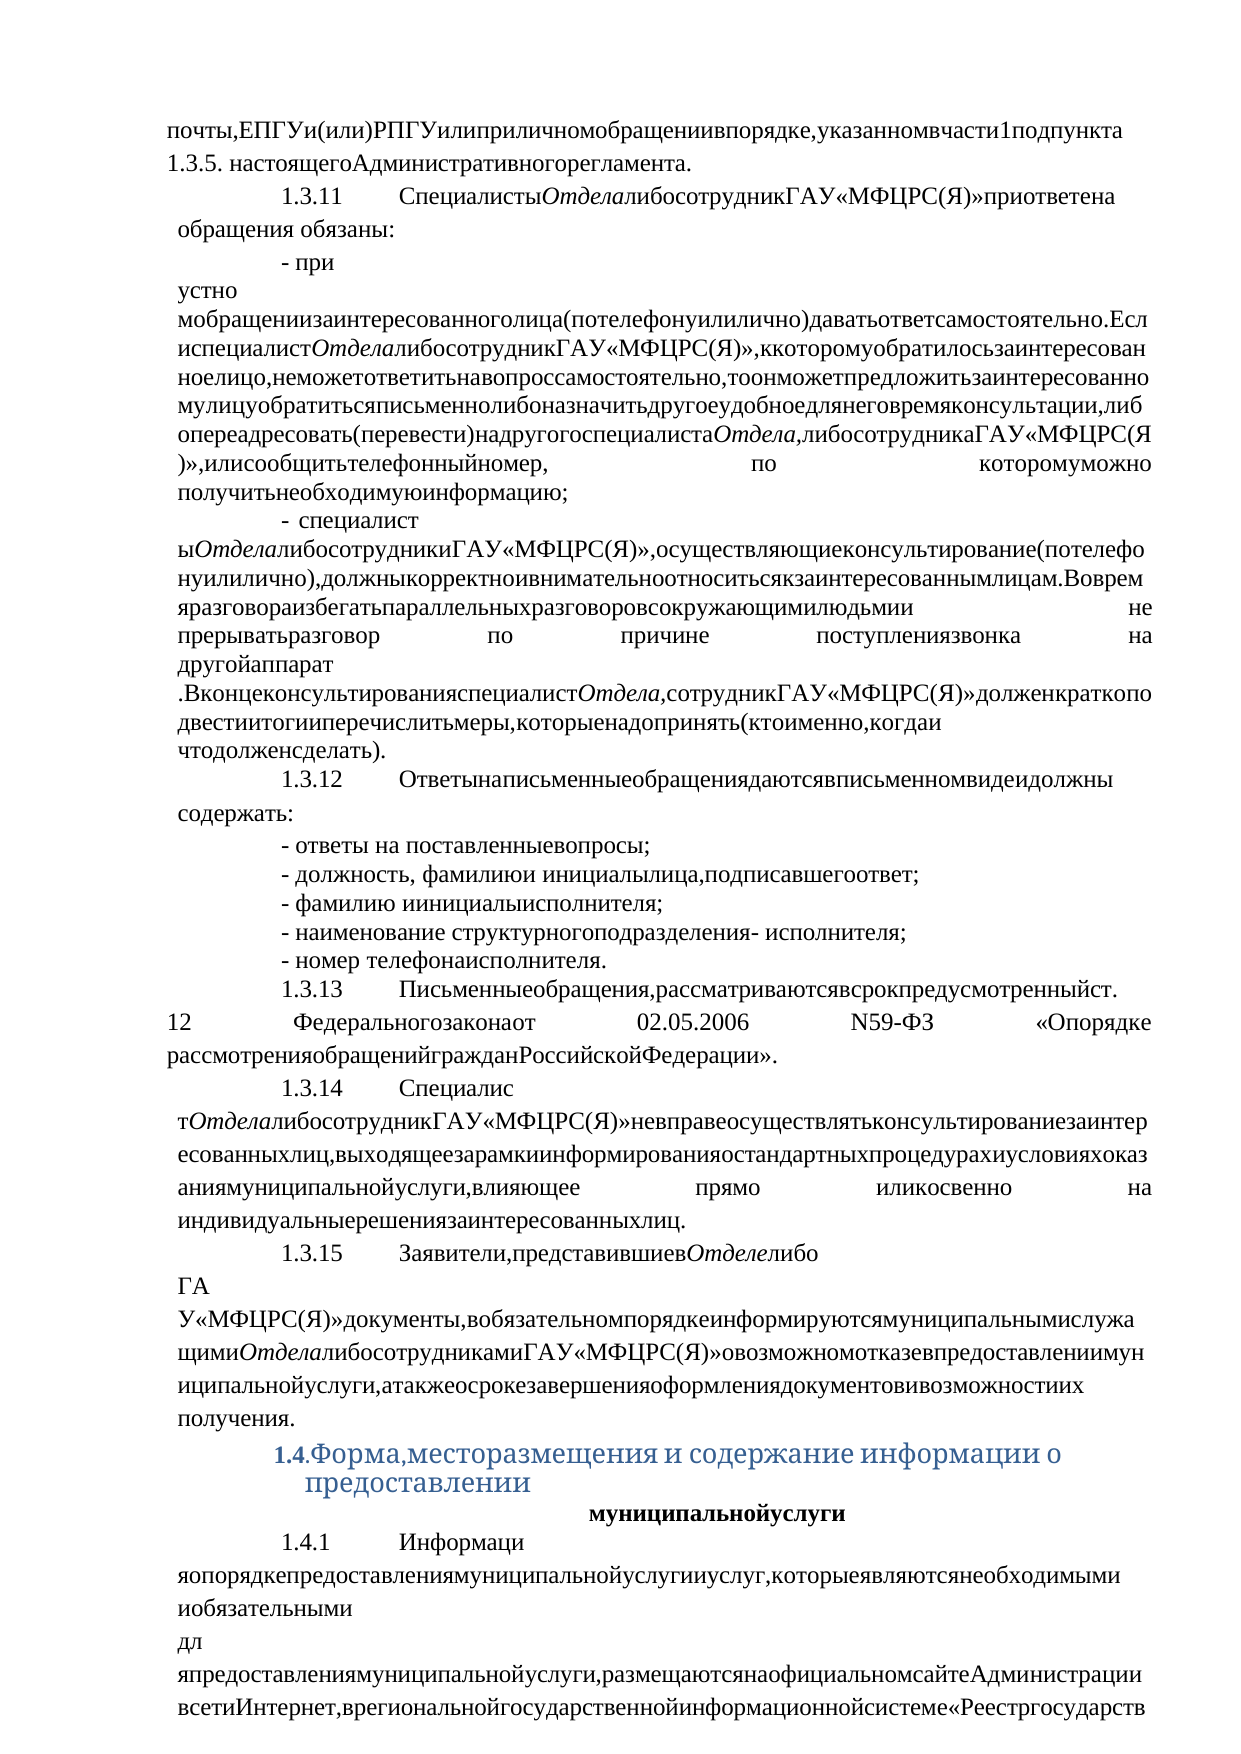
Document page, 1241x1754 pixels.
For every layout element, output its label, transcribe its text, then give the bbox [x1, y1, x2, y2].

list фамилию иинициалыисполнителя; [281, 888, 1163, 917]
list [177, 1527, 1152, 1721]
list номер телефонаисполнителя. [281, 945, 1163, 974]
list наименование структурногоподразделения- исполнителя; [281, 917, 1163, 945]
list специалистыОтделалибосотрудникиГАУ«МФЦРС(Я)»,осуществляющиеконсультирование(потелефонуилилично),должныкорректноивнимательноотноситьсякзаинтересованнымлицам.Вовремяразговораизбегатьпараллельныхразговоровсокружающимилюдьмии не прерыватьразговор по причине поступлениязвонка на другойаппарат.ВконцеконсультированияспециалистОтдела,сотрудникГАУ«МФЦРС(Я)»долженкраткоподвестиитогииперечислитьмеры,которыенадопринять(ктоименно,когдаи чтодолженсделать). [177, 506, 1152, 764]
list Письменныеобращения,рассматриваютсявсрокпредусмотренныйст. [281, 974, 1163, 1003]
list Ответынаписьменныеобращениядаютсявписьменномвидеидолжны содержать: [177, 764, 1152, 826]
text 12 Федеральногозаконаот 02.05.2006 N59-ФЗ «Опорядке рассмотренияобращенийгражданРоссийскойФедерации». [167, 1007, 1151, 1069]
list при устномобращениизаинтересованноголица(потелефонуилилично)даватьответсамостоятельно.ЕслиспециалистОтделалибосотрудникГАУ«МФЦРС(Я)»,ккоторомуобратилосьзаинтересованноелицо,неможетответитьнавопроссамостоятельно,тоонможетпредложитьзаинтересованномулицуобратитьсяписьменнолибоназначитьдругоеудобноедлянеговремяконсультации,либопереадресовать(перевести)надругогоспециалистаОтдела,либосотрудникаГАУ«МФЦРС(Я)»,илисообщитьтелефонныйномер, по которомуможно получитьнеобходимуюинформацию; [177, 247, 1152, 506]
list СпециалистыОтделалибосотрудникГАУ«МФЦРС(Я)»приответена обращения обязаны: [177, 181, 1152, 243]
subtitle .Форма,месторазмещения и содержание информации о предоставлении [273, 1441, 1163, 1498]
list ответы на поставленныевопросы; [281, 831, 1163, 859]
list должность, фамилиюи инициалылица,подписавшегоответ; [281, 859, 1163, 888]
text муниципальнойуслуги [589, 1498, 1163, 1527]
text почты,ЕПГУи(или)РПГУилиприличномобращениивпорядке,указанномвчасти1подпункта 1.3.5. настоящегоАдминистративногорегламента. [167, 115, 1151, 177]
list СпециалистОтделалибосотрудникГАУ«МФЦРС(Я)»невправеосуществлятьконсультированиезаинтересованныхлиц,выходящеезарамкиинформированияостандартныхпроцедурахиусловияхоказаниямуниципальнойуслуги,влияющее прямо иликосвенно на индивидуальныерешениязаинтересованныхлиц. [177, 1073, 1152, 1234]
list Заявители,представившиевОтделелибо ГАУ«МФЦРС(Я)»документы,вобязательномпорядкеинформируютсямуниципальнымислужащимиОтделалибосотрудникамиГАУ«МФЦРС(Я)»овозможномотказевпредоставлениимуниципальнойуслуги,атакжеосрокезавершенияоформлениядокументовивозможностиих получения. [177, 1238, 1152, 1432]
